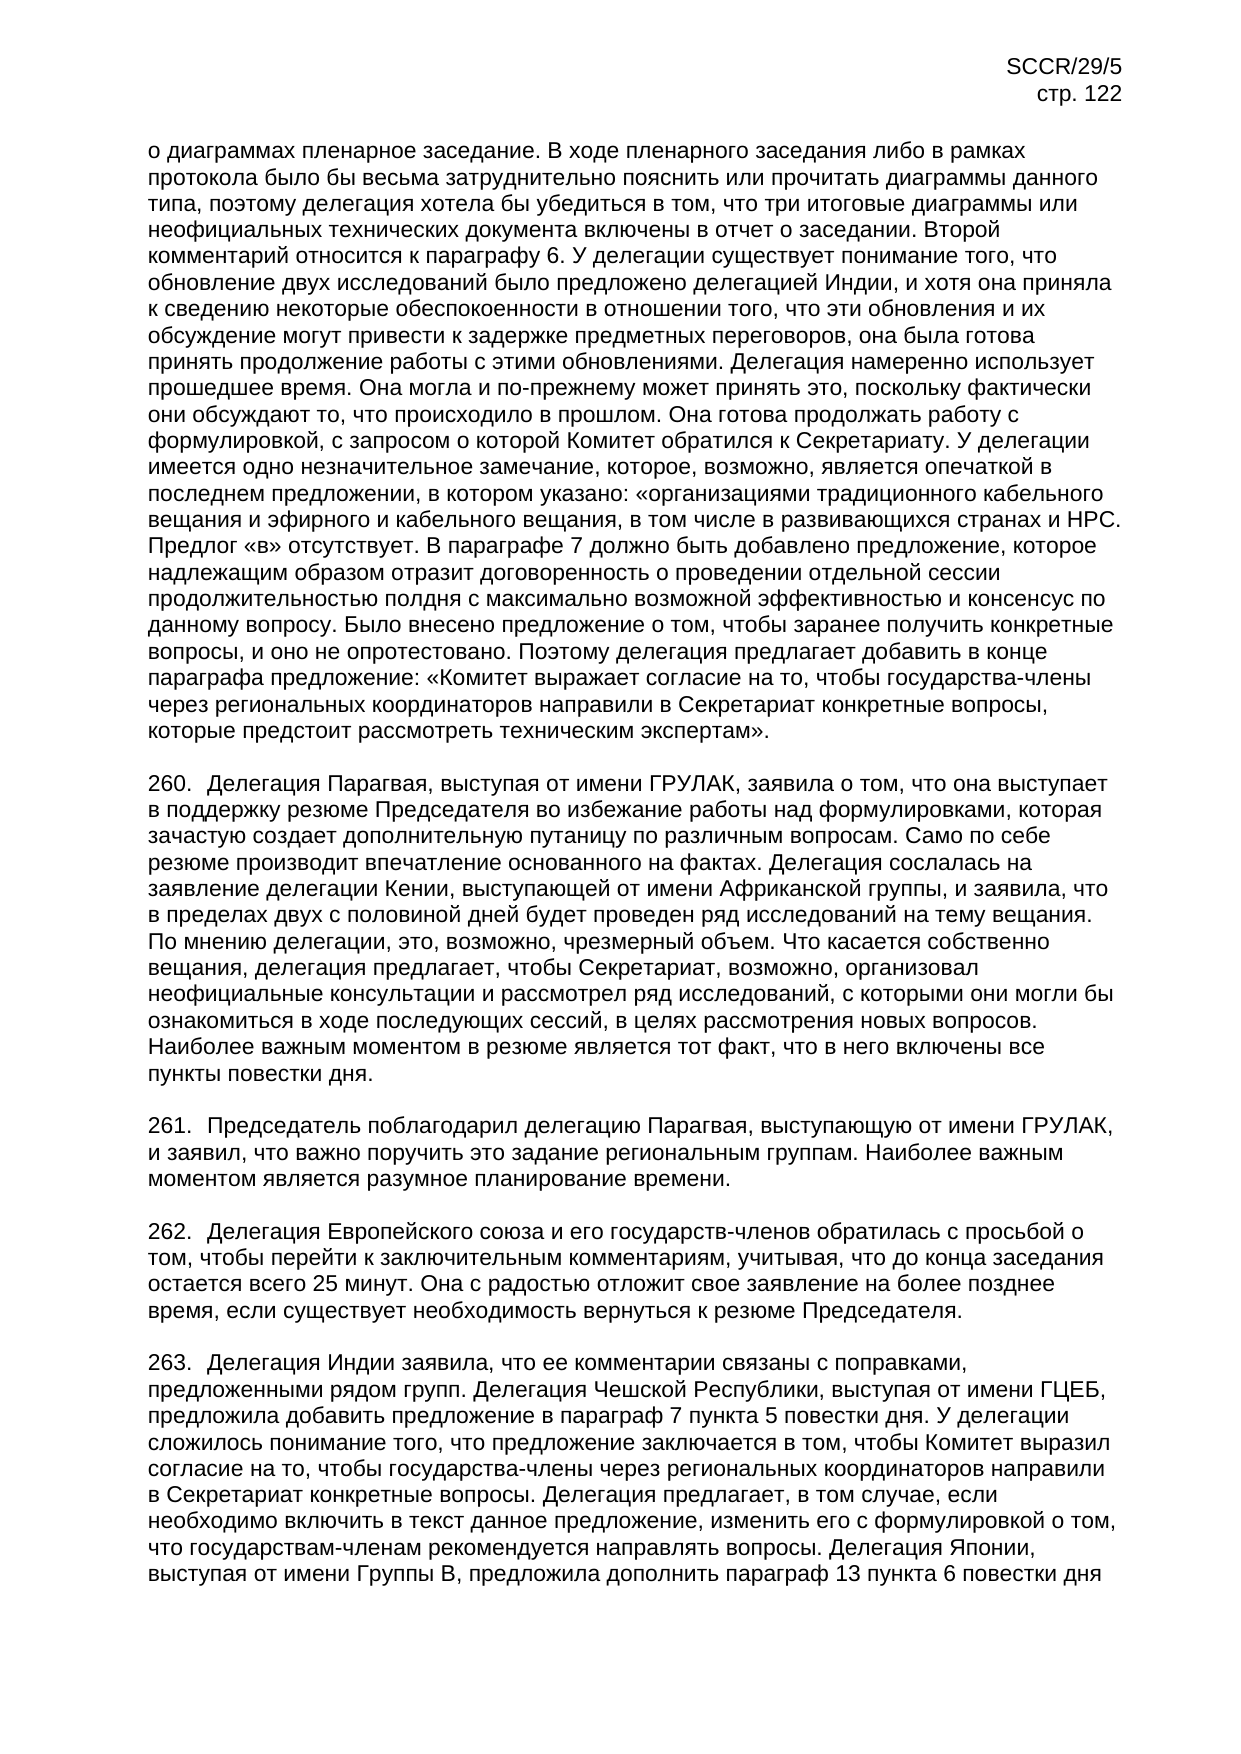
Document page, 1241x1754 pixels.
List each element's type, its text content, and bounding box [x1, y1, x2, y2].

list Делегация Парагвая, выступая от имени ГРУЛАК, заявила о том, что она выступает в поддержку резюме Председателя во избежание работы над формулировками, которая зачастую создает дополнительную путаницу по различным вопросам. Само по себе резюме производит впечатление основанного на фактах. Делегация сослалась на заявление делегации Кении, выступающей от имени Африканской группы, и заявила, что в пределах двух с половиной дней будет проведен ряд исследований на тему вещания. По мнению делегации, это, возможно, чрезмерный объем. Что касается собственно вещания, делегация предлагает, чтобы Секретариат, возможно, организовал неофициальные консультации и рассмотрел ряд исследований, с которыми они могли бы ознакомиться в ходе последующих сессий, в целях рассмотрения новых вопросов. Наиболее важным моментом в резюме является тот факт, что в него включены все пункты повестки дня. [148, 769, 1122, 1086]
list Председатель поблагодарил делегацию Парагвая, выступающую от имени ГРУЛАК, и заявил, что важно поручить это задание региональным группам. Наиболее важным моментом является разумное планирование времени. [148, 1112, 1122, 1191]
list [148, 1349, 1122, 1587]
list Делегация Европейского союза и его государств-членов обратилась с просьбой о том, чтобы перейти к заключительным комментариям, учитывая, что до конца заседания остается всего 25 минут. Она с радостью отложит свое заявление на более позднее время, если существует необходимость вернуться к резюме Председателя. [148, 1218, 1122, 1323]
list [148, 137, 1122, 743]
